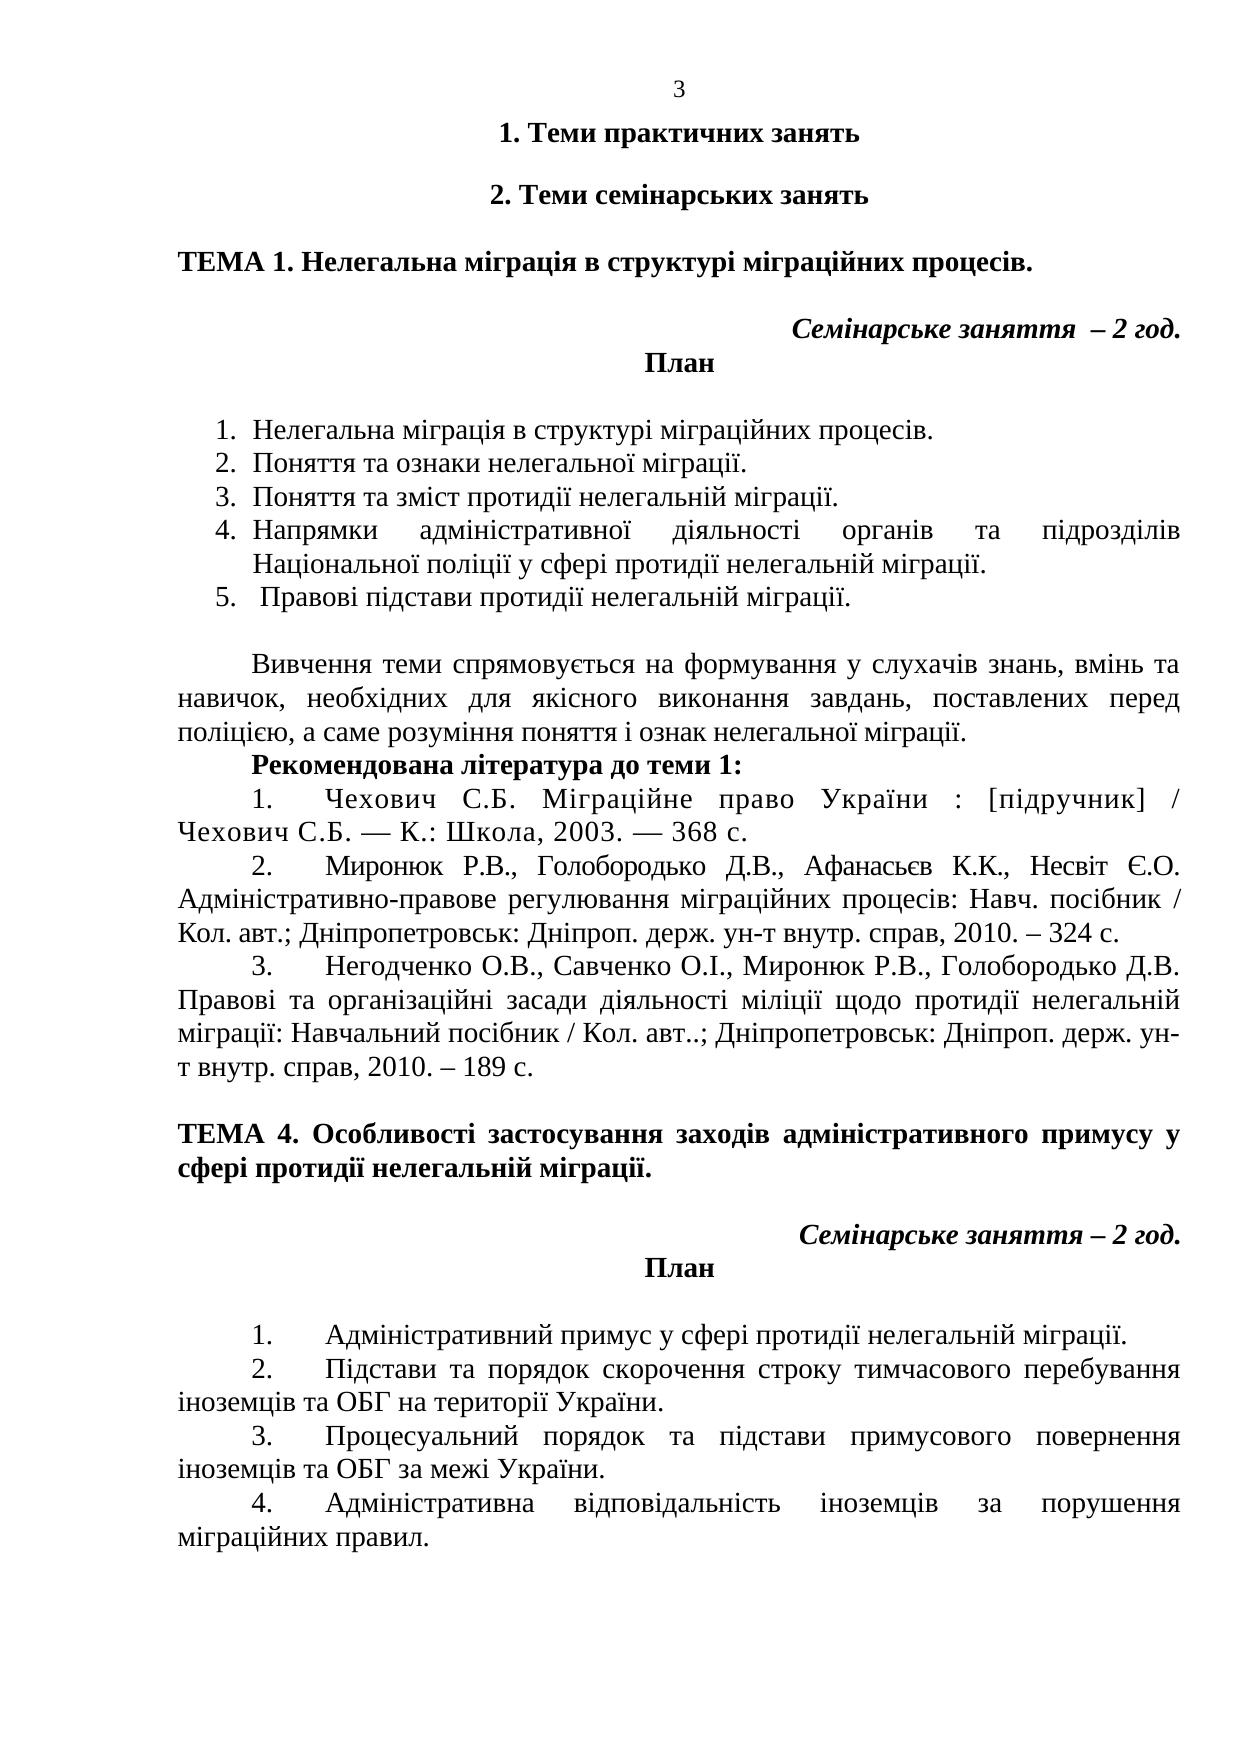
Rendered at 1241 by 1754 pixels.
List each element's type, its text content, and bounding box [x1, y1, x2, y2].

list Адміністративна відповідальність іноземців за порушення міграційних правил. [177, 1485, 1181, 1552]
text Тема 1. Нелегальна міграція в структурі міграційних процесів. [177, 244, 1181, 278]
text Вивчення теми спрямовується на формування у слухачів знань, вмінь та навичок, необхідних для якісного виконання завдань, поставлених перед поліцією, а саме розуміння поняття і ознак нелегальної міграції. [177, 647, 1181, 747]
list Напрямки адміністративної діяльності органів та підрозділів Національної поліції у сфері протидії нелегальній міграції. [215, 512, 1181, 579]
list Нелегальна міграція в структурі міграційних процесів. [215, 412, 1181, 445]
list Негодченко О.В., Савченко О.І., Миронюк Р.В., Голобородько Д.В. Правові та організаційні засади діяльності міліції щодо протидії нелегальній міграції: Навчальний посібник / Кол. авт..; Дніпропетровськ: Дніпроп. держ. ун-т внутр. справ, 2010. – 189 с. [177, 948, 1181, 1083]
text План [177, 1250, 1182, 1284]
text Рекомендована література до теми 1: [177, 747, 1181, 781]
list Адміністративний примус у сфері протидії нелегальній міграції. [177, 1317, 1181, 1351]
list Поняття та зміст протидії нелегальній міграції. [215, 479, 1181, 512]
list Поняття та ознаки нелегальної міграції. [215, 445, 1181, 479]
text Тема 4. Особливості застосування заходів адміністративного примусу у сфері протидії нелегальній міграції. [177, 1116, 1181, 1183]
list Процесуальний порядок та підстави примусового повернення іноземців та ОБГ за межі України. [177, 1418, 1181, 1485]
text План [177, 345, 1182, 378]
text Семінарське заняття – 2 год. [177, 1217, 1182, 1250]
list Чехович С.Б. Міграційне право України : [підручник] / Чехович С.Б. — К.: Школа, 2003. — 368 с. [177, 781, 1181, 848]
list Миронюк Р.В., Голобородько Д.В., Афанасьєв К.К., Несвіт Є.О. Адміністративно-правове регулювання міграційних процесів: Навч. посібник / Кол. авт.; Дніпропетровськ: Дніпроп. держ. ун-т внутр. справ, 2010. – 324 с. [177, 848, 1181, 948]
list Правові підстави протидії нелегальній міграції. [215, 579, 1181, 613]
list Підстави та порядок скорочення строку тимчасового перебування іноземців та ОБГ на території України. [177, 1351, 1181, 1418]
text 1. Теми практичних занять [177, 118, 1181, 149]
text 2. Теми семінарських занять [177, 180, 1181, 211]
text Семінарське заняття – 2 год. [177, 311, 1182, 345]
